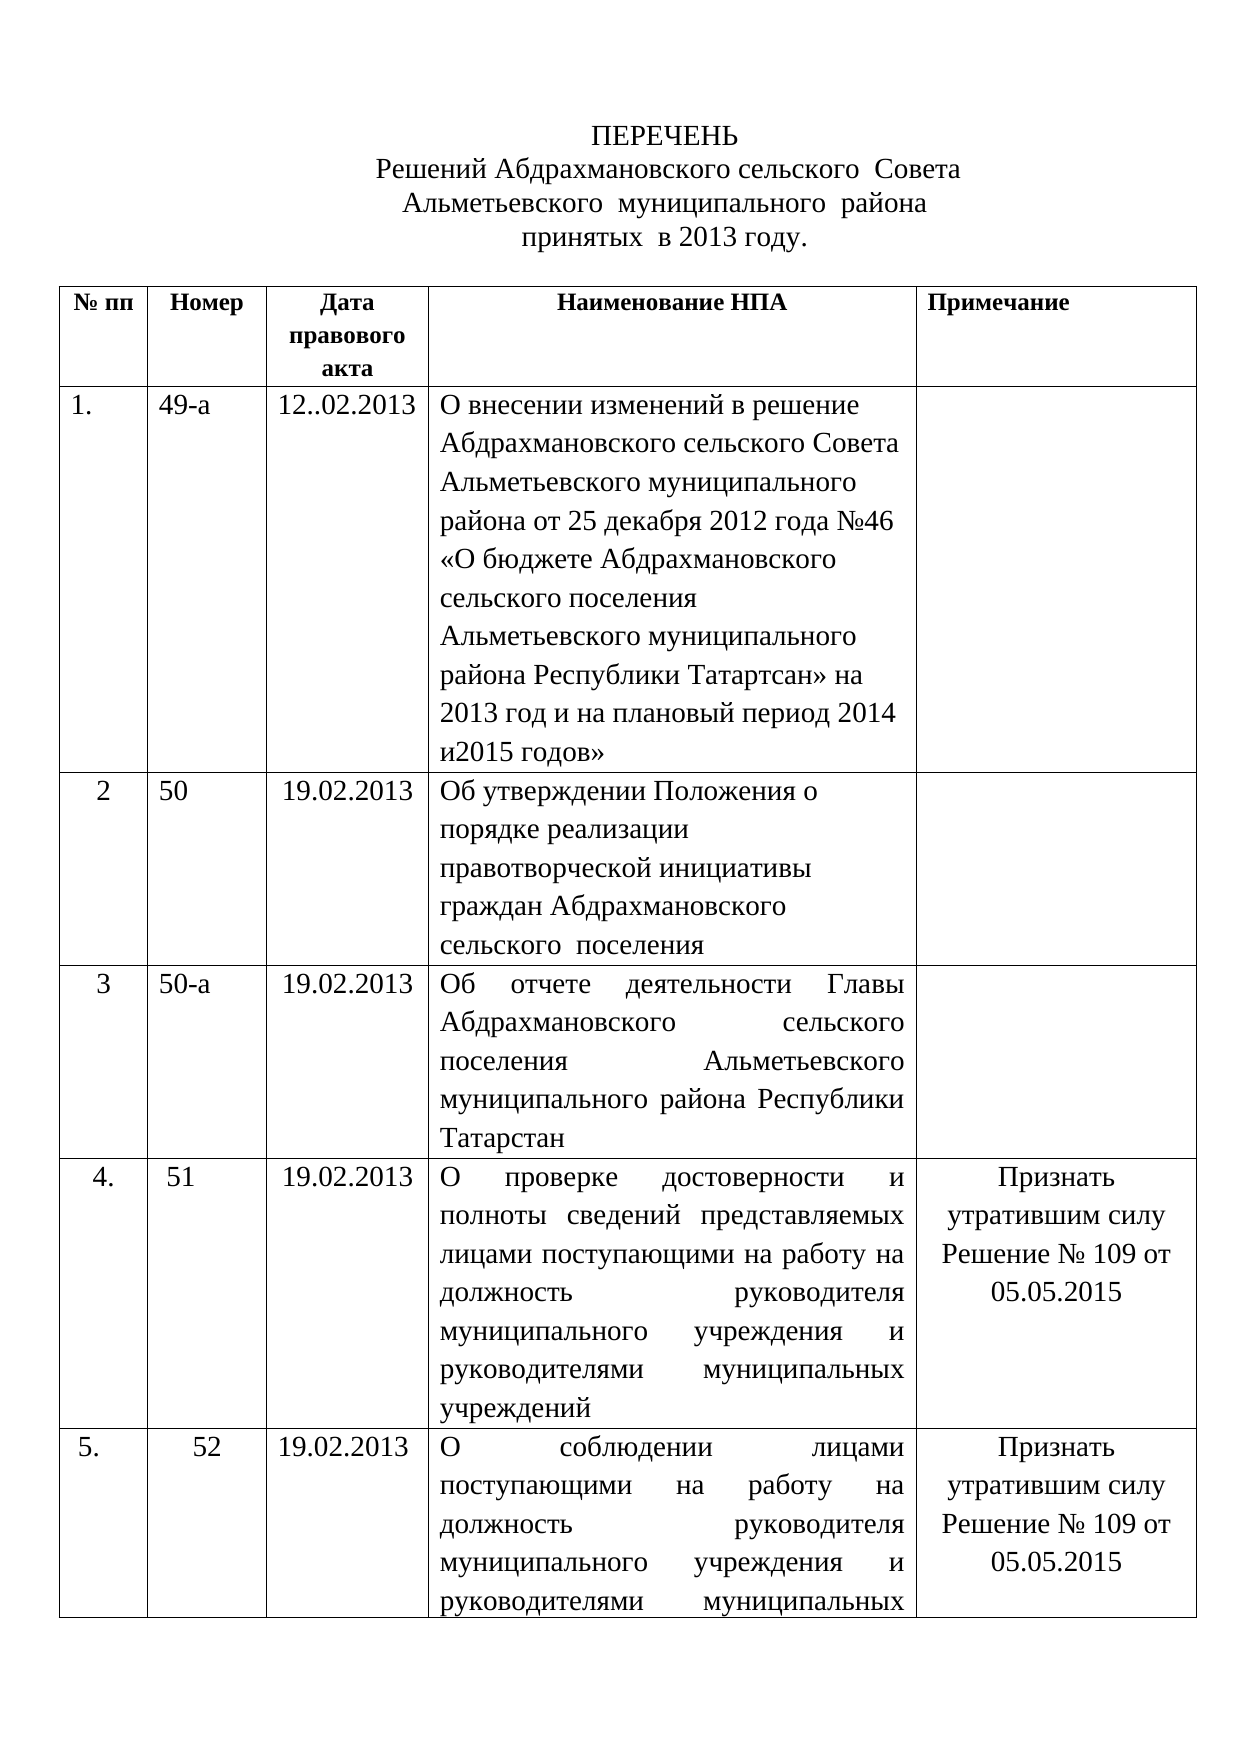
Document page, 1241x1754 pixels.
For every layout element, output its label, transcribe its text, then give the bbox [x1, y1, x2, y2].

table_cell 3 [60, 966, 147, 1158]
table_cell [429, 1429, 916, 1617]
table_cell 19.02.2013 [267, 773, 428, 965]
table_cell [917, 773, 1196, 965]
table_cell 4. [60, 1159, 147, 1428]
table_header Дата правового акта [267, 287, 428, 386]
table_cell [917, 966, 1196, 1158]
table_header Номер [148, 287, 266, 386]
table_header Наименование НПА [429, 287, 916, 386]
table_cell 50 [148, 773, 266, 965]
table_cell 5. [60, 1429, 147, 1617]
table_cell 50-а [148, 966, 266, 1158]
table_header Примечание [917, 287, 1196, 386]
table_cell 51 [148, 1159, 266, 1428]
table_cell Об утверждении Положения о порядке реализации правотворческой инициативы граждан Абдрахмановского сельского поселения [429, 773, 916, 965]
table_header № пп [60, 287, 147, 386]
table_cell 49-а [148, 387, 266, 772]
table_cell 1. [60, 387, 147, 772]
text ПЕРЕЧЕНЬ [177, 118, 1152, 152]
table_cell Признать утратившим силу Решение № 109 от 05.05.2015 [917, 1159, 1196, 1428]
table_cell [917, 1429, 1196, 1617]
text Альметьевского муниципального района [177, 185, 1152, 219]
table_cell О внесении изменений в решение Абдрахмановского сельского Совета Альметьевского муниципального района от 25 декабря 2012 года №46 «О бюджете Абдрахмановского сельского поселения Альметьевского муниципального района Республики Татартсан» на 2013 год и на плановый период 2014 и2015 годов» [429, 387, 916, 772]
table_cell 19.02.2013 [267, 966, 428, 1158]
table_cell 12..02.2013 [267, 387, 428, 772]
text принятых в 2013 году. [177, 219, 1152, 252]
table_cell 19.02.2013 [267, 1429, 428, 1617]
table_cell 52 [148, 1429, 266, 1617]
text Решений Абдрахмановского сельского Совета [177, 152, 1152, 185]
table_cell 2 [60, 773, 147, 965]
table_cell [917, 387, 1196, 772]
table_cell 19.02.2013 [267, 1159, 428, 1428]
table_cell О проверке достоверности и полноты сведений представляемых лицами поступающими на работу на должность руководителя муниципального учреждения и руководителями муниципальных учреждений [429, 1159, 916, 1428]
table_cell Об отчете деятельности Главы Абдрахмановского сельского поселения Альметьевского муниципального района Республики Татарстан [429, 966, 916, 1158]
